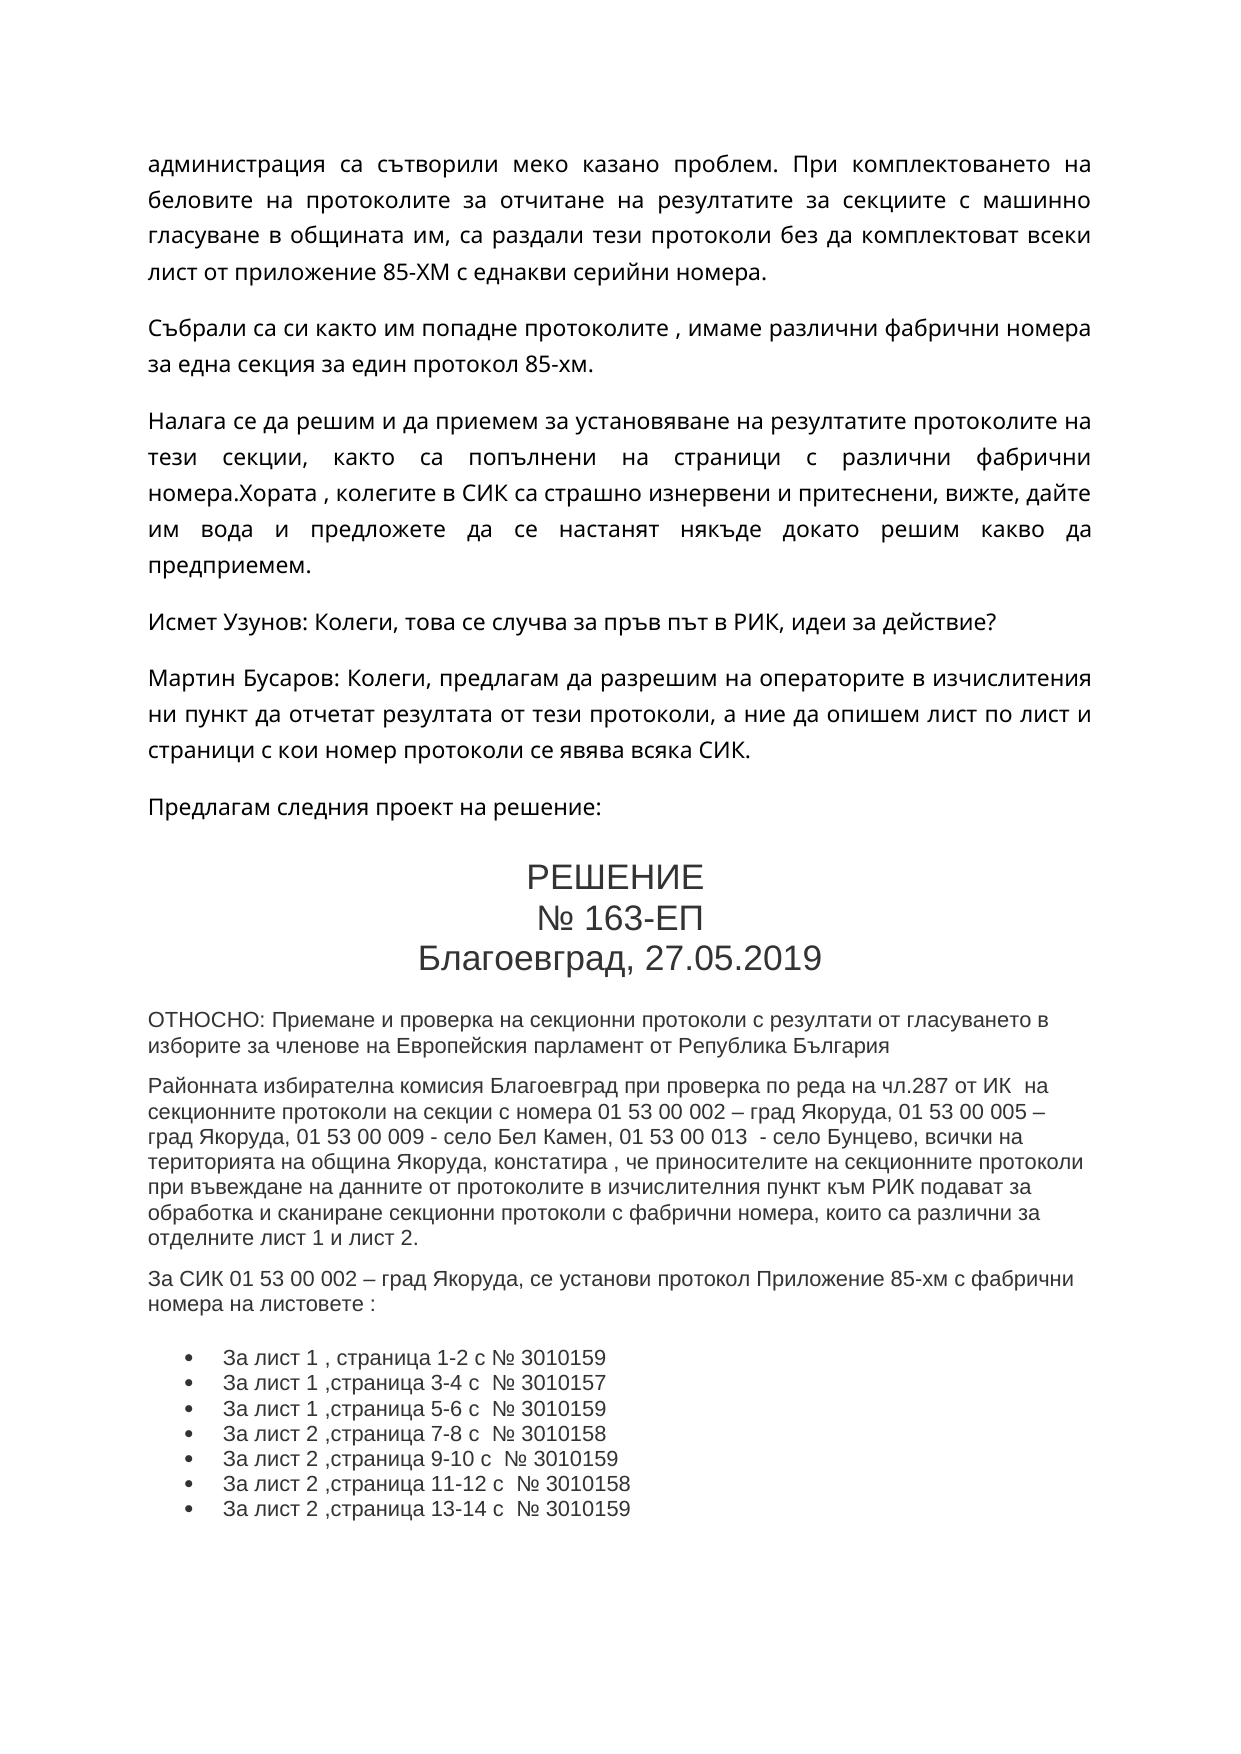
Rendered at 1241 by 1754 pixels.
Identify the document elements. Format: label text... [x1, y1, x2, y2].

text За СИК 01 53 00 002 – град Якоруда, се установи протокол Приложение 85-хм с фабрични номера на листовете : [148, 1265, 1093, 1316]
list За лист 1 ,страница 3-4 с № 3010157 [185, 1370, 1093, 1395]
list За лист 2 ,страница 7-8 с № 3010158 [185, 1421, 1093, 1446]
text Събрали са си както им попадне протоколите , имаме различни фабрични номера за една секция за един протокол 85-хм. [148, 312, 1093, 379]
list За лист 2 ,страница 13-14 с № 3010159 [185, 1496, 1093, 1521]
text Налага се да решим и да приемем за установяване на резултатите протоколите на тези секции, както са попълнени на страници с различни фабрични номера.Хората , колегите в СИК са страшно изнервени и притеснени, вижте, дайте им вода и предложете да се настанят някъде докато решим какво да предприемем. [148, 405, 1093, 580]
text Районната избирателна комисия Благоевград при проверка по реда на чл.287 от ИК на секционните протоколи на секции с номера 01 53 00 002 – град Якоруда, 01 53 00 005 – град Якоруда, 01 53 00 009 - село Бел Камен, 01 53 00 013 - село Бунцево, всички на територията на община Якоруда, констатира , че приносителите на секционните протоколи при въвеждане на данните от протоколите в изчислителния пункт към РИК подават за обработка и сканиране секционни протоколи с фабрични номера, които са различни за отделните лист 1 и лист 2. [148, 1073, 1093, 1250]
text РЕШЕНИЕ № 163-ЕП Благоевград, 27.05.2019 [148, 856, 1093, 978]
text Мартин Бусаров: Колеги, предлагам да разрешим на операторите в изчислитения ни пункт да отчетат резултата от тези протоколи, а ние да опишем лист по лист и страници с кои номер протоколи се явява всяка СИК. [148, 662, 1093, 765]
list За лист 2 ,страница 9-10 с № 3010159 [185, 1446, 1093, 1471]
text Исмет Узунов: Колеги, това се случва за пръв път в РИК, идеи за действие? [148, 605, 1093, 637]
list За лист 1 ,страница 5-6 с № 3010159 [185, 1395, 1093, 1421]
list За лист 1 , страница 1-2 с № 3010159 [185, 1345, 1093, 1370]
list За лист 2 ,страница 11-12 с № 3010158 [185, 1471, 1093, 1496]
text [148, 148, 1093, 287]
text Предлагам следния проект на решение: [148, 791, 1093, 822]
text ОТНОСНО: Приемане и проверка на секционни протоколи с резултати от гласуването в изборите за членове на Европейския парламент от Република България [148, 1007, 1093, 1058]
